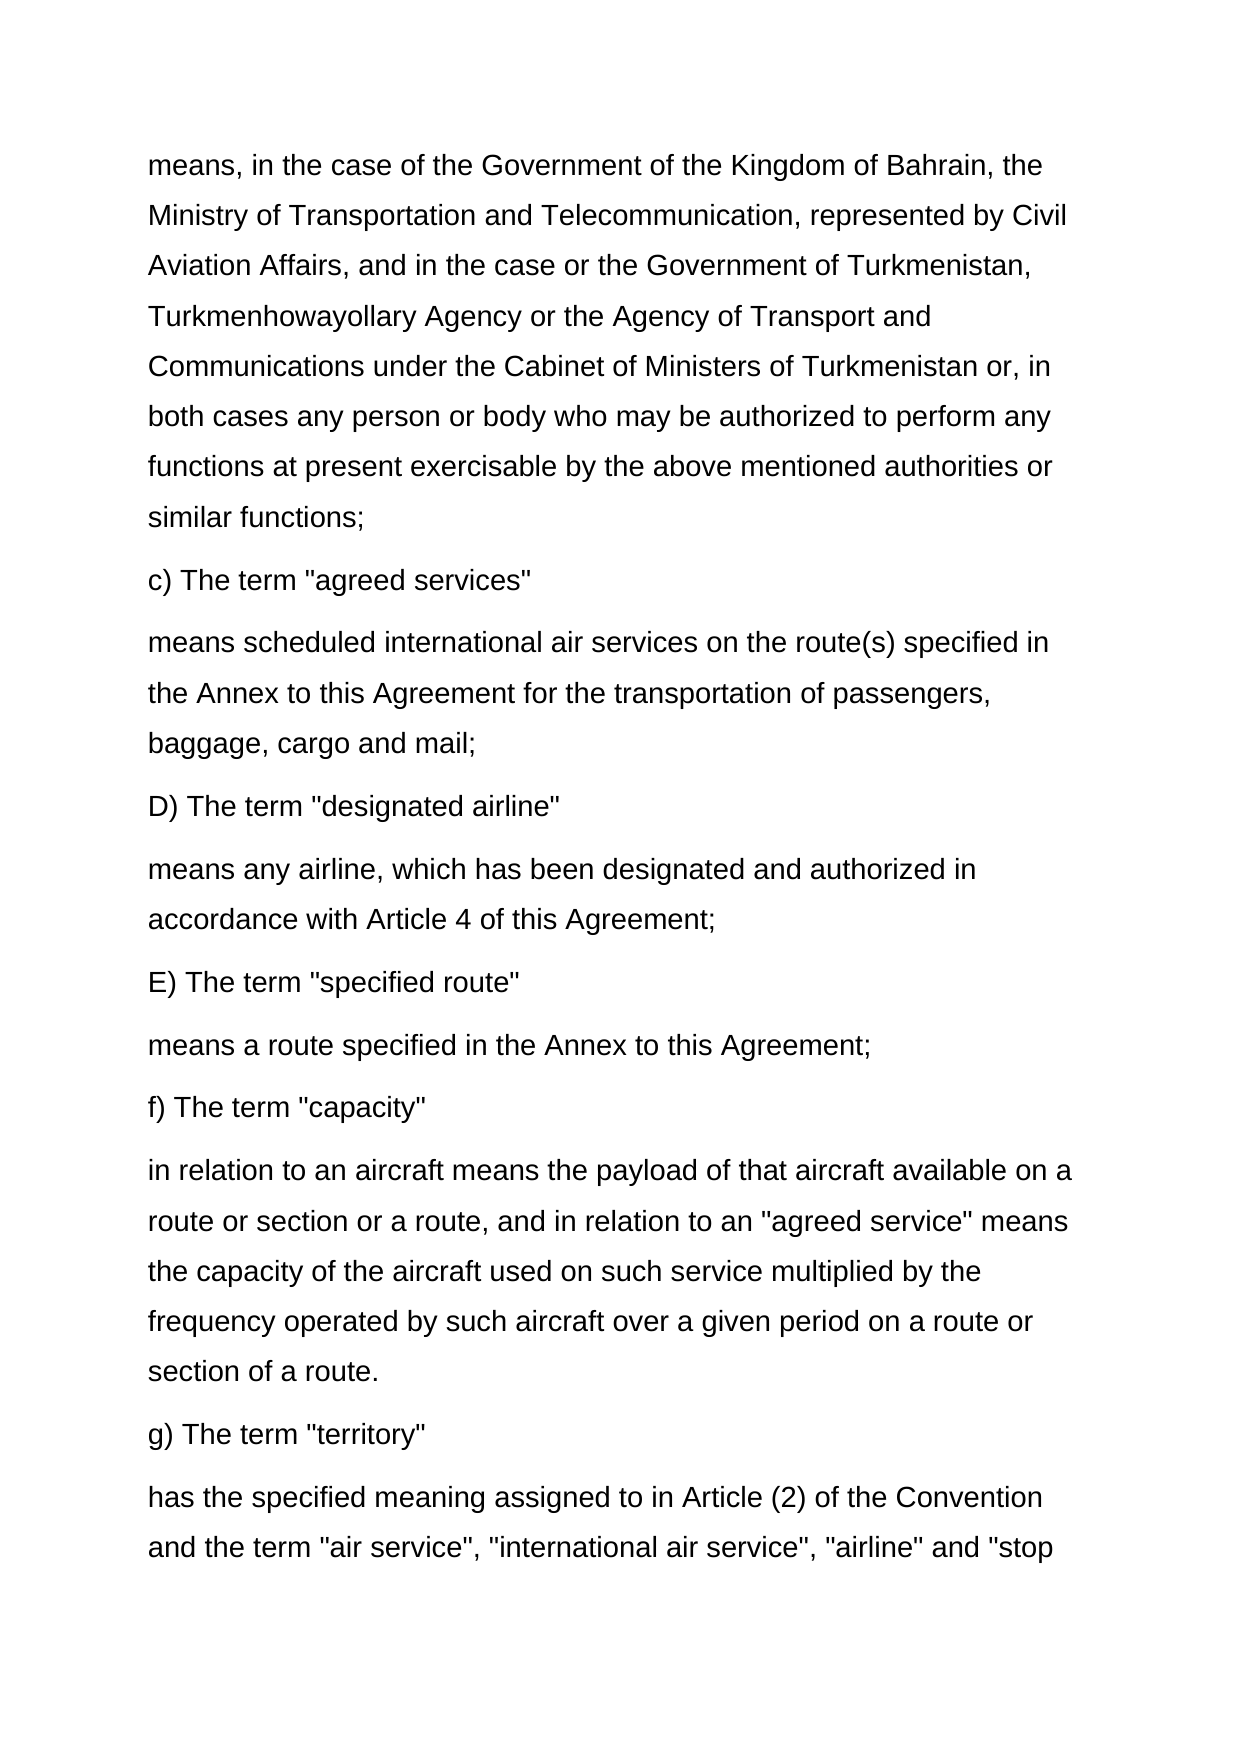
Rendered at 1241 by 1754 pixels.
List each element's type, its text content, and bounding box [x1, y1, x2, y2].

text f) The term "capacity" [148, 1090, 1093, 1124]
text means, in the case of the Government of the Kingdom of Bahrain, the Ministry of Transportation and Telecommunication, represented by Civil Aviation Affairs, and in the case or the Government of Turkmenistan, Turkmenhowayollary Agency or the Agency of Transport and Communications under the Cabinet of Ministers of Turkmenistan or, in both cases any person or body who may be authorized to perform any functions at present exercisable by the above mentioned authorities or similar functions; [148, 148, 1093, 533]
text in relation to an aircraft means the payload of that aircraft available on a route or section or a route, and in relation to an "agreed service" means the capacity of the aircraft used on such service multiplied by the frequency operated by such aircraft over a given period on a route or section of a route. [148, 1153, 1093, 1388]
text D) The term "designated airline" [148, 789, 1093, 822]
text means any airline, which has been designated and authorized in accordance with Article 4 of this Agreement; [148, 852, 1093, 936]
text c) The term "agreed services" [148, 563, 1093, 596]
text means scheduled international air services on the route(s) specified in the Annex to this Agreement for the transportation of passengers, baggage, cargo and mail; [148, 625, 1093, 759]
text E) The term "specified route" [148, 965, 1093, 998]
text means a route specified in the Annex to this Agreement; [148, 1028, 1093, 1061]
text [148, 1480, 1093, 1564]
text g) The term "territory" [148, 1417, 1093, 1451]
